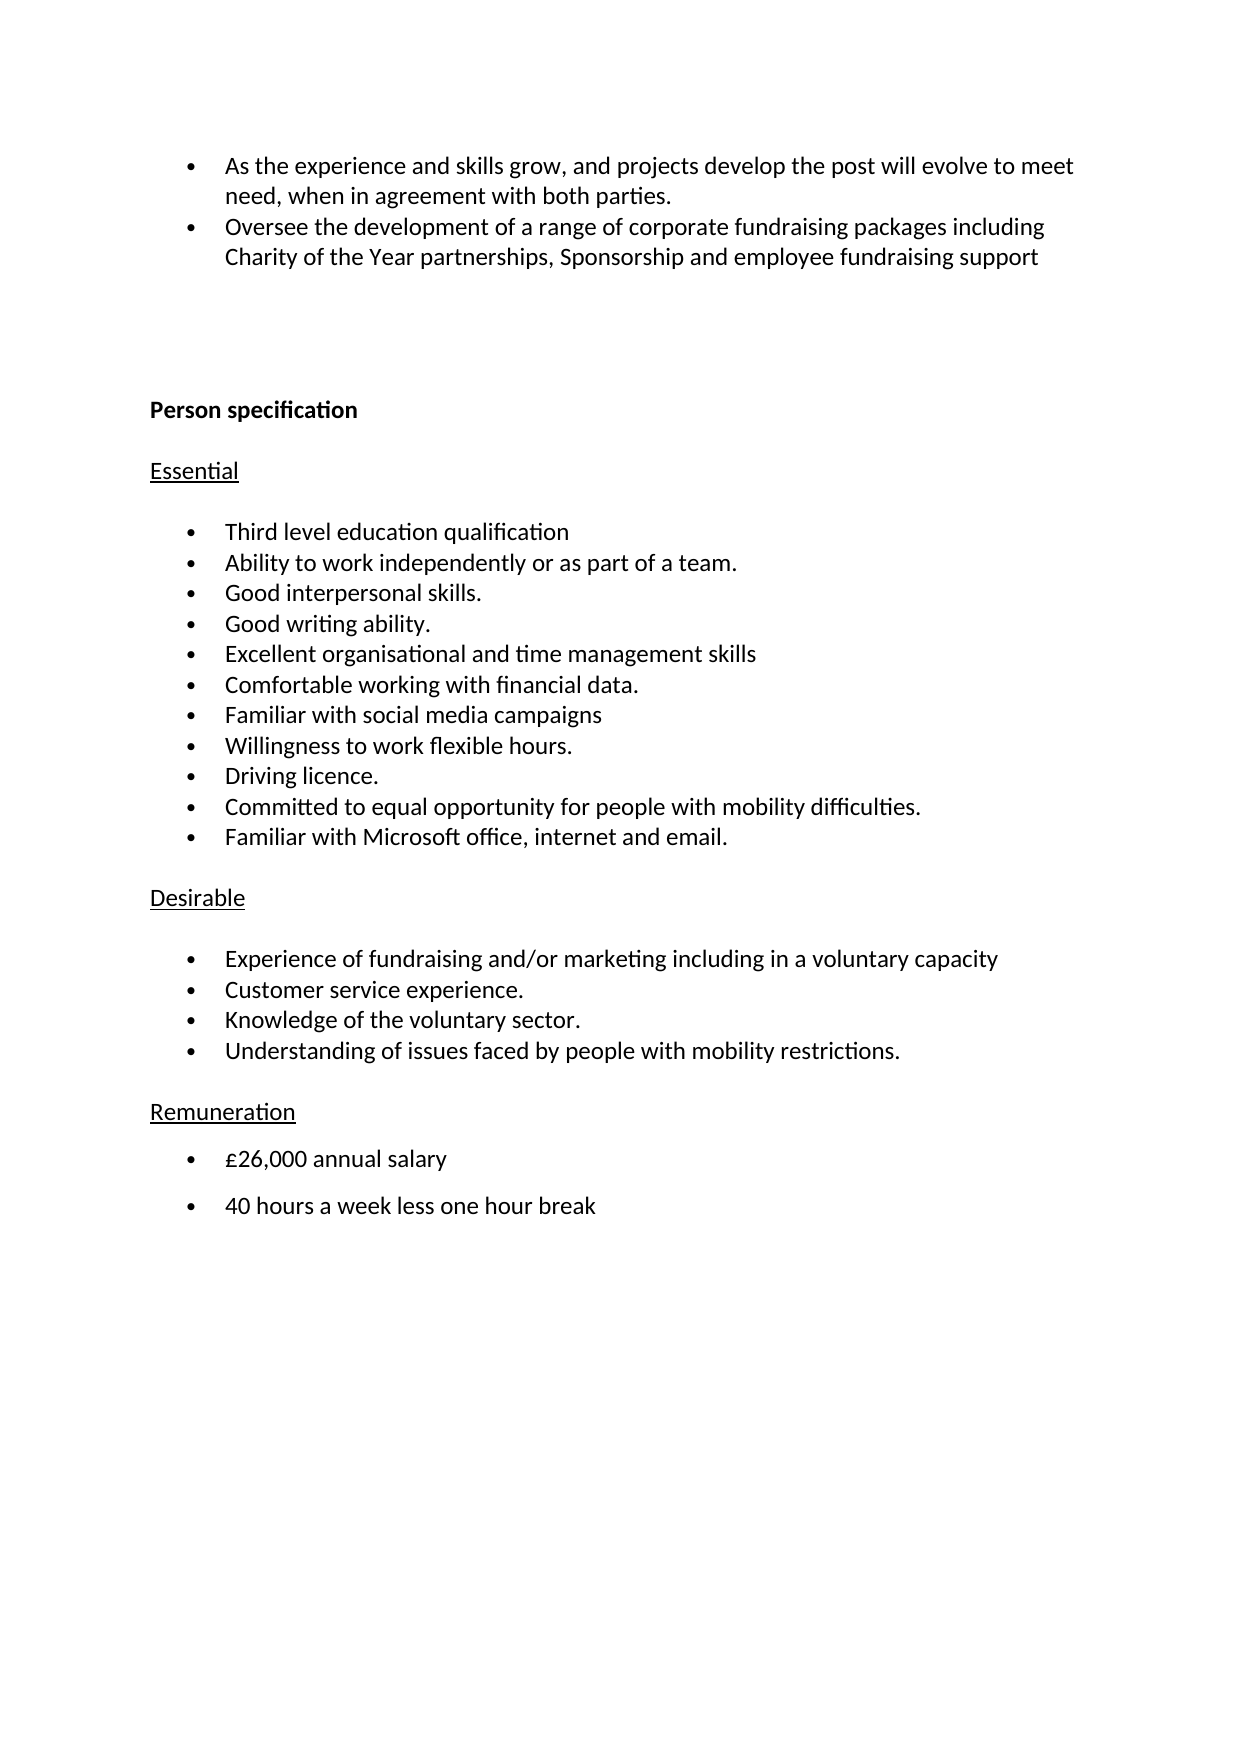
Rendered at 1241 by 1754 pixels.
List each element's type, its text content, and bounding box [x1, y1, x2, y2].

list Willingness to work flexible hours. [187, 730, 1090, 760]
list Ability to work independently or as part of a team. [187, 547, 1090, 577]
list Comfortable working with financial data. [187, 669, 1090, 699]
list Familiar with Microsoft office, internet and email. [187, 821, 1090, 852]
list Third level education qualification [187, 516, 1090, 547]
text Person specification [150, 394, 1090, 425]
list Excellent organisational and time management skills [187, 638, 1090, 669]
list Customer service experience. [187, 974, 1090, 1004]
list Familiar with social media campaigns [187, 699, 1090, 730]
list Understanding of issues faced by people with mobility restrictions. [187, 1035, 1090, 1066]
list 40 hours a week less one hour break [187, 1191, 1090, 1221]
text Remuneration [150, 1096, 1090, 1127]
list Experience of fundraising and/or marketing including in a voluntary capacity [187, 943, 1090, 974]
list Committed to equal opportunity for people with mobility difficulties. [187, 791, 1090, 821]
list Good writing ability. [187, 608, 1090, 638]
list Good interpersonal skills. [187, 577, 1090, 608]
text Desirable [150, 882, 1090, 913]
list Oversee the development of a range of corporate fundraising packages including Charity of the Year partnerships, Sponsorship and employee fundraising support [187, 211, 1090, 272]
text Essential [150, 455, 1090, 486]
list Knowledge of the voluntary sector. [187, 1004, 1090, 1035]
list Driving licence. [187, 760, 1090, 791]
list As the experience and skills grow, and projects develop the post will evolve to meet need, when in agreement with both parties. [187, 150, 1090, 211]
list £26,000 annual salary [187, 1143, 1090, 1174]
